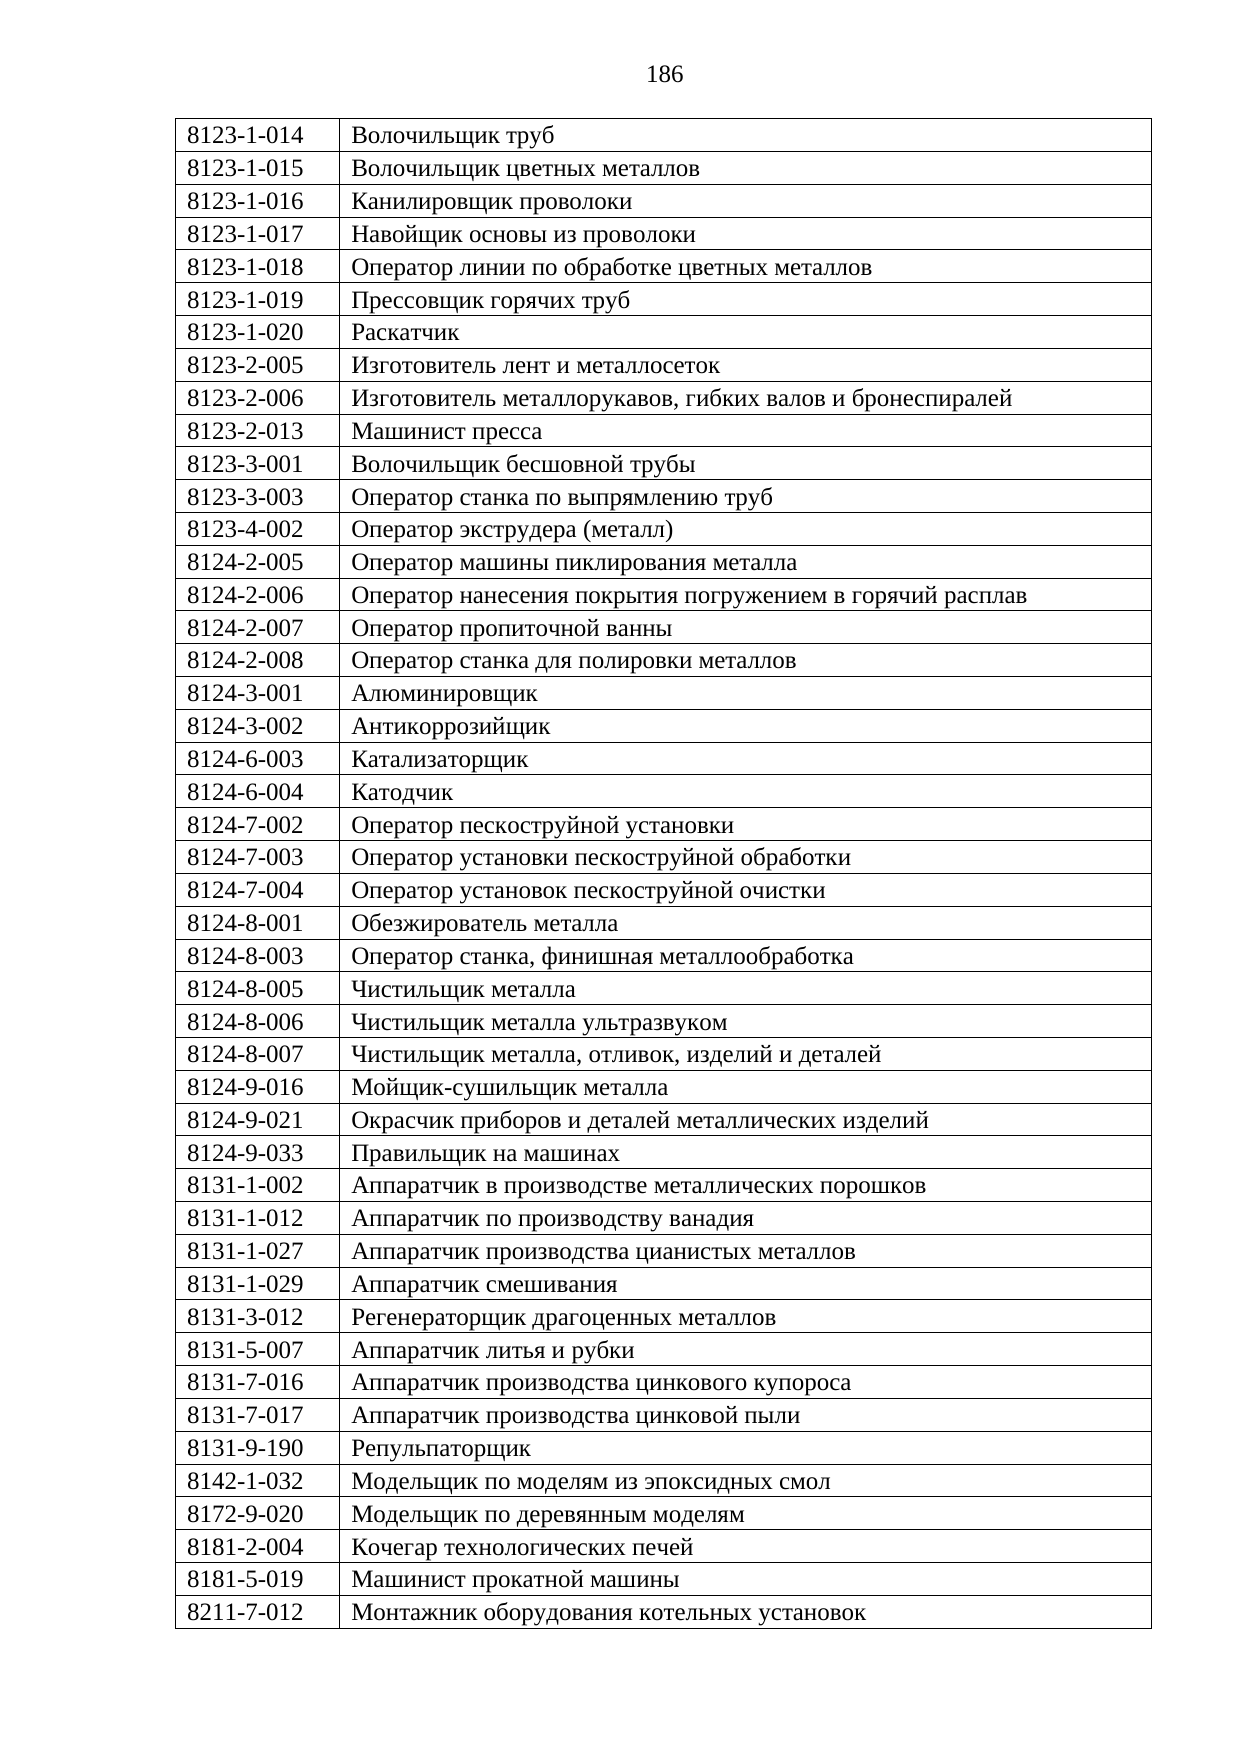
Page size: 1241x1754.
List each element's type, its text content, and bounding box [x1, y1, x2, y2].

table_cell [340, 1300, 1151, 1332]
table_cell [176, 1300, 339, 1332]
table_cell 8123-1-016 [176, 185, 339, 217]
table_cell 8124-2-008 [176, 644, 339, 676]
table_cell 8124-2-005 [176, 546, 339, 577]
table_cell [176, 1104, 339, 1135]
table_cell 8123-1-019 [176, 283, 339, 315]
table_cell 8124-7-004 [176, 874, 339, 906]
table_cell 8124-3-001 [176, 677, 339, 709]
table_cell 8123-1-017 [176, 218, 339, 249]
table_cell Изготовитель металлорукавов, гибких валов и бронеспиралей [340, 382, 1151, 413]
table_cell Изготовитель лент и металлосеток [340, 349, 1151, 381]
table_cell 8123-2-013 [176, 415, 339, 446]
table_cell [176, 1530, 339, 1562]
table_cell Оператор пескоструйной установки [340, 808, 1151, 840]
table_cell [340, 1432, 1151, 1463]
table_cell 8123-1-020 [176, 316, 339, 348]
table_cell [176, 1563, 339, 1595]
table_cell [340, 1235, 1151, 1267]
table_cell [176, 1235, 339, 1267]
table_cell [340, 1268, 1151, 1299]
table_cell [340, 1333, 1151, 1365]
table_cell 8124-8-001 [176, 907, 339, 938]
table_cell Оператор экструдера (металл) [340, 513, 1151, 545]
table_cell 8123-4-002 [176, 513, 339, 545]
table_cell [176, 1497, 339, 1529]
table_cell Оператор линии по обработке цветных металлов [340, 250, 1151, 282]
table_cell 8123-1-015 [176, 152, 339, 184]
table_cell 8123-2-006 [176, 382, 339, 413]
table_cell Волочильщик цветных металлов [340, 152, 1151, 184]
table_cell 8124-9-016 [176, 1071, 339, 1102]
table_cell 8124-2-007 [176, 611, 339, 643]
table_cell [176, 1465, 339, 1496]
table_cell 8124-2-006 [176, 579, 339, 610]
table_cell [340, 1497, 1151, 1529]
table_cell Раскатчик [340, 316, 1151, 348]
table_cell 8123-1-014 [176, 119, 339, 151]
table_cell Катодчик [340, 775, 1151, 807]
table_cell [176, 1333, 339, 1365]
table_cell 8123-2-005 [176, 349, 339, 381]
table_cell 8124-7-003 [176, 841, 339, 873]
table_cell 8124-6-003 [176, 743, 339, 774]
table_cell Чистильщик металла [340, 972, 1151, 1004]
table_cell Оператор станка для полировки металлов [340, 644, 1151, 676]
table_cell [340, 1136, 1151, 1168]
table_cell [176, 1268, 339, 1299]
table_cell 8124-8-007 [176, 1038, 339, 1070]
table_cell Алюминировщик [340, 677, 1151, 709]
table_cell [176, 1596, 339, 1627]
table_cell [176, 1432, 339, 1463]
table_cell 8124-7-002 [176, 808, 339, 840]
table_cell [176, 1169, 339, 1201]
table_cell Оператор нанесения покрытия погружением в горячий расплав [340, 579, 1151, 610]
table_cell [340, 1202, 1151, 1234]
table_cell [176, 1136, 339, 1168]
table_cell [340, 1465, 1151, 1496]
table_cell Оператор станка, финишная металлообработка [340, 940, 1151, 971]
table_cell Прессовщик горячих труб [340, 283, 1151, 315]
table_cell Канилировщик проволоки [340, 185, 1151, 217]
table_cell Навойщик основы из проволоки [340, 218, 1151, 249]
table_cell Машинист пресса [340, 415, 1151, 446]
table_cell Обезжирователь металла [340, 907, 1151, 938]
table_cell 8123-3-001 [176, 447, 339, 479]
table_cell 8124-6-004 [176, 775, 339, 807]
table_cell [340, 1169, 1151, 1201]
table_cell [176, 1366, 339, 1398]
table_cell 8123-3-003 [176, 480, 339, 512]
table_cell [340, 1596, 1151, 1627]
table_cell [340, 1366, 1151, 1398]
table_cell Оператор станка по выпрямлению труб [340, 480, 1151, 512]
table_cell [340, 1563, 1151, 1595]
table_cell Чистильщик металла ультразвуком [340, 1005, 1151, 1037]
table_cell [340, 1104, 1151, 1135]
table_cell Волочильщик бесшовной трубы [340, 447, 1151, 479]
table_cell 8124-3-002 [176, 710, 339, 742]
table_cell Оператор машины пиклирования металла [340, 546, 1151, 577]
table_cell 8123-1-018 [176, 250, 339, 282]
table_cell Волочильщик труб [340, 119, 1151, 151]
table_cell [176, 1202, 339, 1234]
table_cell 8124-8-005 [176, 972, 339, 1004]
table_cell Катализаторщик [340, 743, 1151, 774]
table_cell Оператор пропиточной ванны [340, 611, 1151, 643]
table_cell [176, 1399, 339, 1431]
table_cell Оператор установки пескоструйной обработки [340, 841, 1151, 873]
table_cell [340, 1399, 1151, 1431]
table_cell 8124-8-003 [176, 940, 339, 971]
table_cell Оператор установок пескоструйной очистки [340, 874, 1151, 906]
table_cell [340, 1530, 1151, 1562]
table_cell Антикоррозийщик [340, 710, 1151, 742]
table_cell Чистильщик металла, отливок, изделий и деталей [340, 1038, 1151, 1070]
table_cell 8124-8-006 [176, 1005, 339, 1037]
table_cell Мойщик-сушильщик металла [340, 1071, 1151, 1102]
